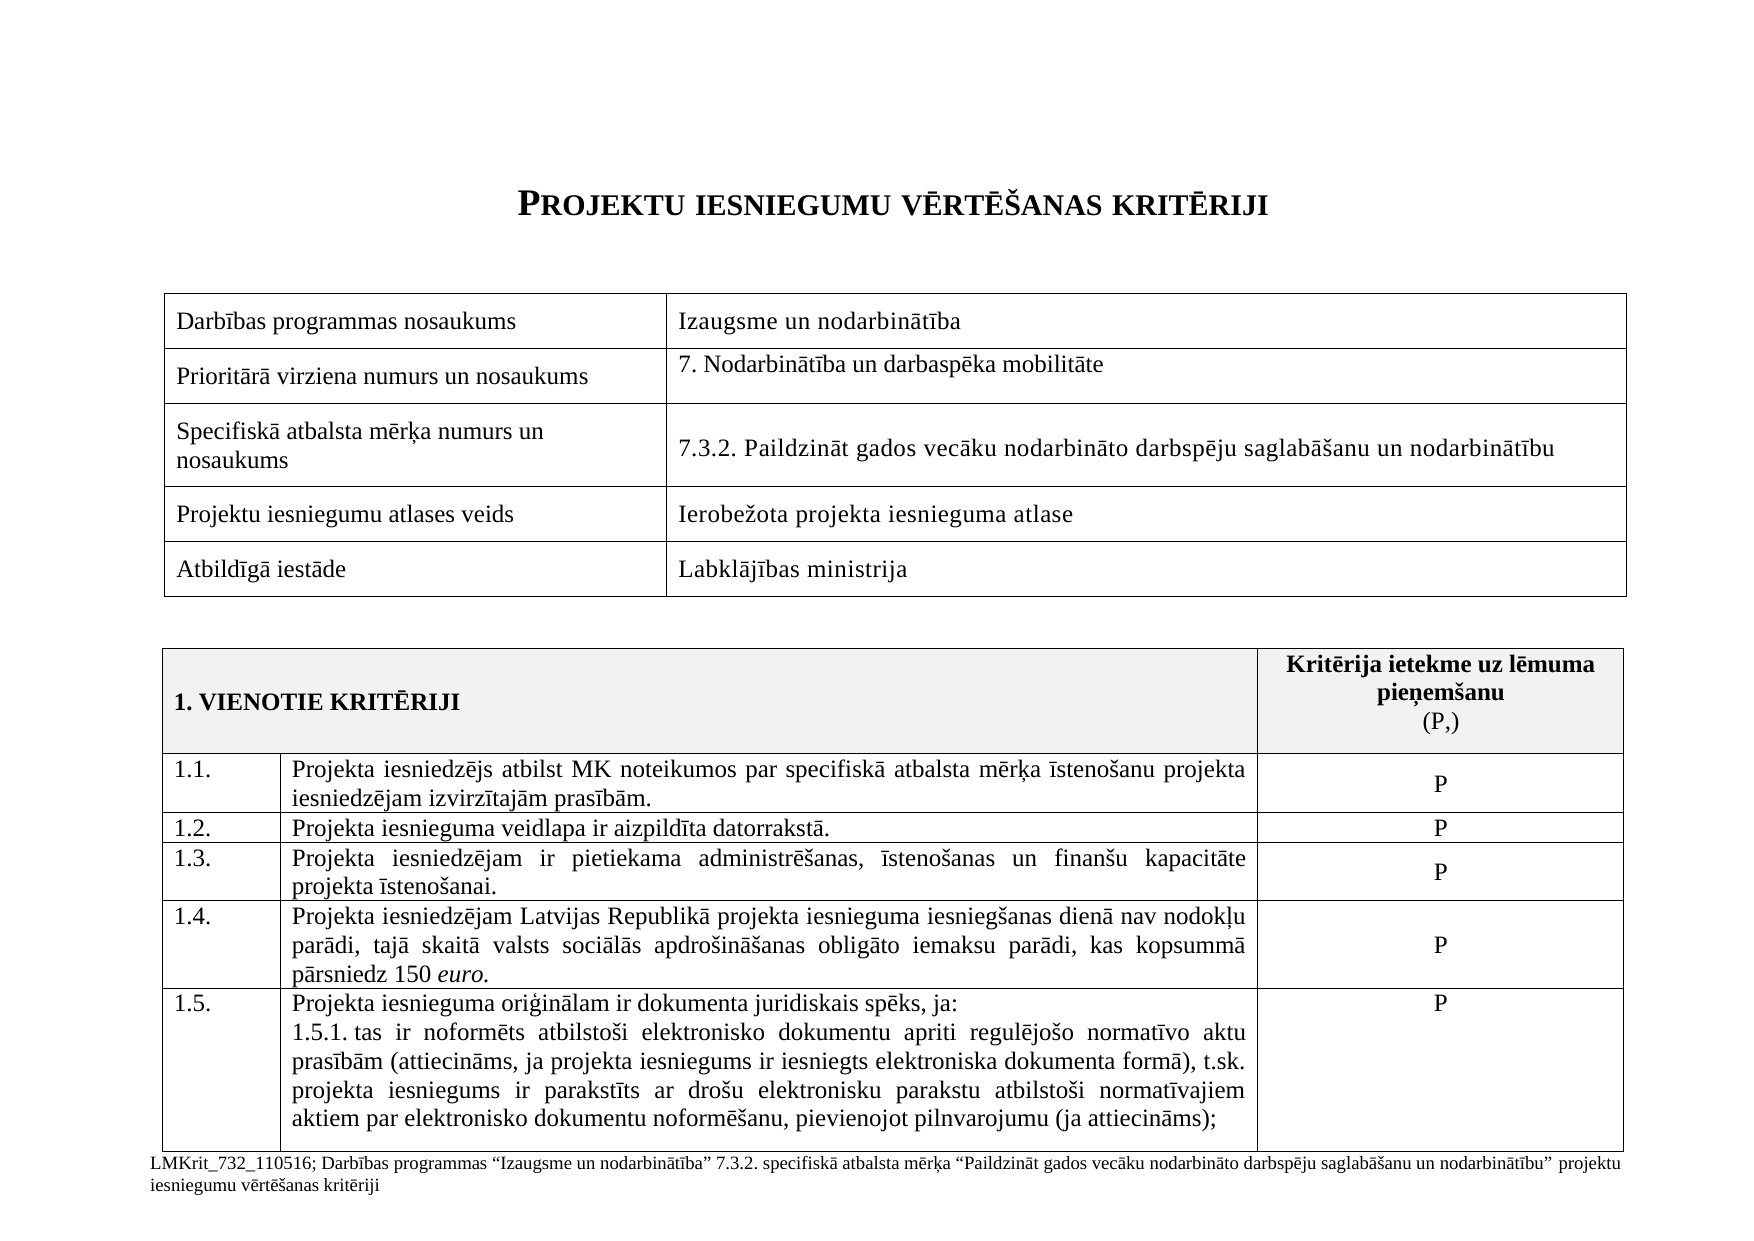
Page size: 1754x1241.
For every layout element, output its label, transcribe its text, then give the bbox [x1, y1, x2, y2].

table_cell 1.2. [163, 813, 280, 842]
table_cell Prioritārā virziena numurs un nosaukums [165, 349, 666, 402]
table_cell 7.3.2. Paildzināt gados vecāku nodarbināto darbspēju saglabāšanu un nodarbinātību [667, 404, 1626, 486]
table_cell 7. Nodarbinātība un darbaspēka mobilitāte [667, 349, 1626, 402]
table_cell P [1258, 843, 1623, 900]
table_cell Projekta iesniedzējs atbilst MK noteikumos par specifiskā atbalsta mērķa īstenošanu projekta iesniedzējam izvirzītajām prasībām. [281, 754, 1257, 812]
table_cell Projekta iesnieguma veidlapa ir aizpildīta datorrakstā. [281, 813, 1257, 842]
text Projektu iesniegumu vērtēšanas kritēriji [150, 180, 1636, 223]
table_cell Ierobežota projekta iesnieguma atlase [667, 487, 1626, 541]
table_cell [281, 989, 1257, 1151]
table_header Kritērija ietekme uz lēmuma pieņemšanu (P,) [1258, 649, 1623, 753]
table_cell 1.4. [163, 901, 280, 987]
table_cell 1.3. [163, 843, 280, 900]
table_cell P [1258, 754, 1623, 812]
table_cell Labklājības ministrija [667, 542, 1626, 596]
table_header Darbības programmas nosaukums [165, 294, 666, 348]
table_cell Projektu iesniegumu atlases veids [165, 487, 666, 541]
table_cell Projekta iesniedzējam Latvijas Republikā projekta iesnieguma iesniegšanas dienā nav nodokļu parādi, tajā skaitā valsts sociālās apdrošināšanas obligāto iemaksu parādi, kas kopsummā pārsniedz 150 euro. [281, 901, 1257, 987]
table_cell Atbildīgā iestāde [165, 542, 666, 596]
table_header 1. VIENOTIE KRITĒRIJI [163, 649, 1257, 753]
table_cell P [1258, 901, 1623, 987]
table_cell 1.1. [163, 754, 280, 812]
table_cell Specifiskā atbalsta mērķa numurs un nosaukums [165, 404, 666, 486]
table_cell 1.5. [163, 989, 280, 1151]
table_header Izaugsme un nodarbinātība [667, 294, 1626, 348]
table_cell P [1258, 989, 1623, 1151]
table_cell P [1258, 813, 1623, 842]
table_cell Projekta iesniedzējam ir pietiekama administrēšanas, īstenošanas un finanšu kapacitāte projekta īstenošanai. [281, 843, 1257, 900]
